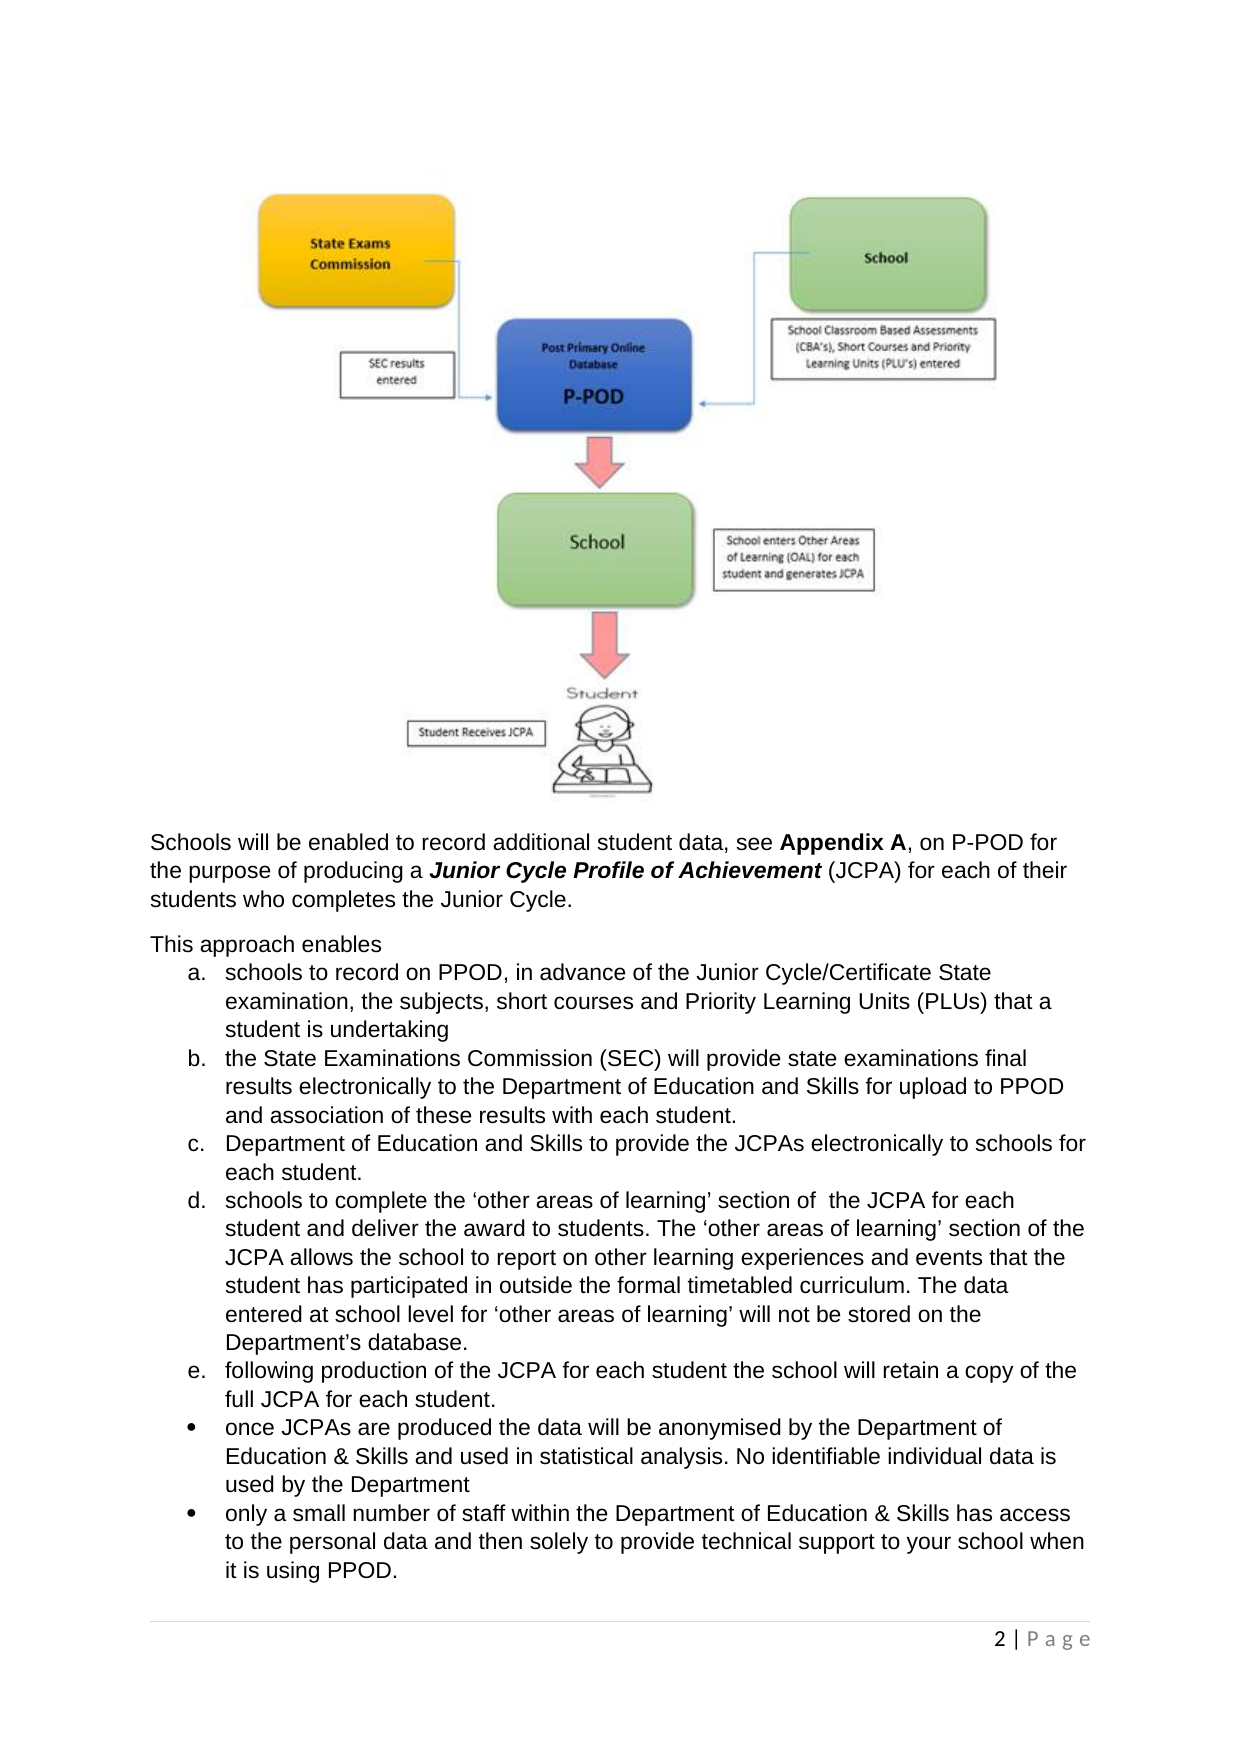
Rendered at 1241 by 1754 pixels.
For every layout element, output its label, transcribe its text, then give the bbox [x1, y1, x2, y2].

list schools to complete the ‘other areas of learning’ section of the JCPA for each student and deliver the award to students. The ‘other areas of learning’ section of the JCPA allows the school to report on other learning experiences and events that the student has participated in outside the formal timetabled curriculum. The data entered at school level for ‘other areas of learning’ will not be stored on the Department’s database. [187, 1187, 1090, 1355]
list only a small number of staff within the Department of Education & Skills has access to the personal data and then solely to provide technical support to your school when it is using PPOD. [187, 1500, 1090, 1583]
picture [150, 150, 1091, 811]
list once JCPAs are produced the data will be anonymised by the Department of Education & Skills and used in statistical analysis. No identifiable individual data is used by the Department [187, 1414, 1090, 1498]
list the State Examinations Commission (SEC) will provide state examinations final results electronically to the Department of Education and Skills for upload to PPOD and association of these results with each student. [187, 1045, 1090, 1128]
list following production of the JCPA for each student the school will retain a copy of the full JCPA for each student. [187, 1357, 1090, 1412]
list Department of Education and Skills to provide the JCPAs electronically to schools for each student. [187, 1130, 1090, 1185]
list This approach enables [150, 931, 1090, 957]
list schools to record on PPOD, in advance of the Junior Cycle/Certificate State examination, the subjects, short courses and Priority Learning Units (PLUs) that a student is undertaking [187, 959, 1090, 1043]
text Schools will be enabled to record additional student data, see Appendix A, on P-POD for the purpose of producing a Junior Cycle Profile of Achievement (JCPA) for each of their students who completes the Junior Cycle. [150, 829, 1090, 912]
